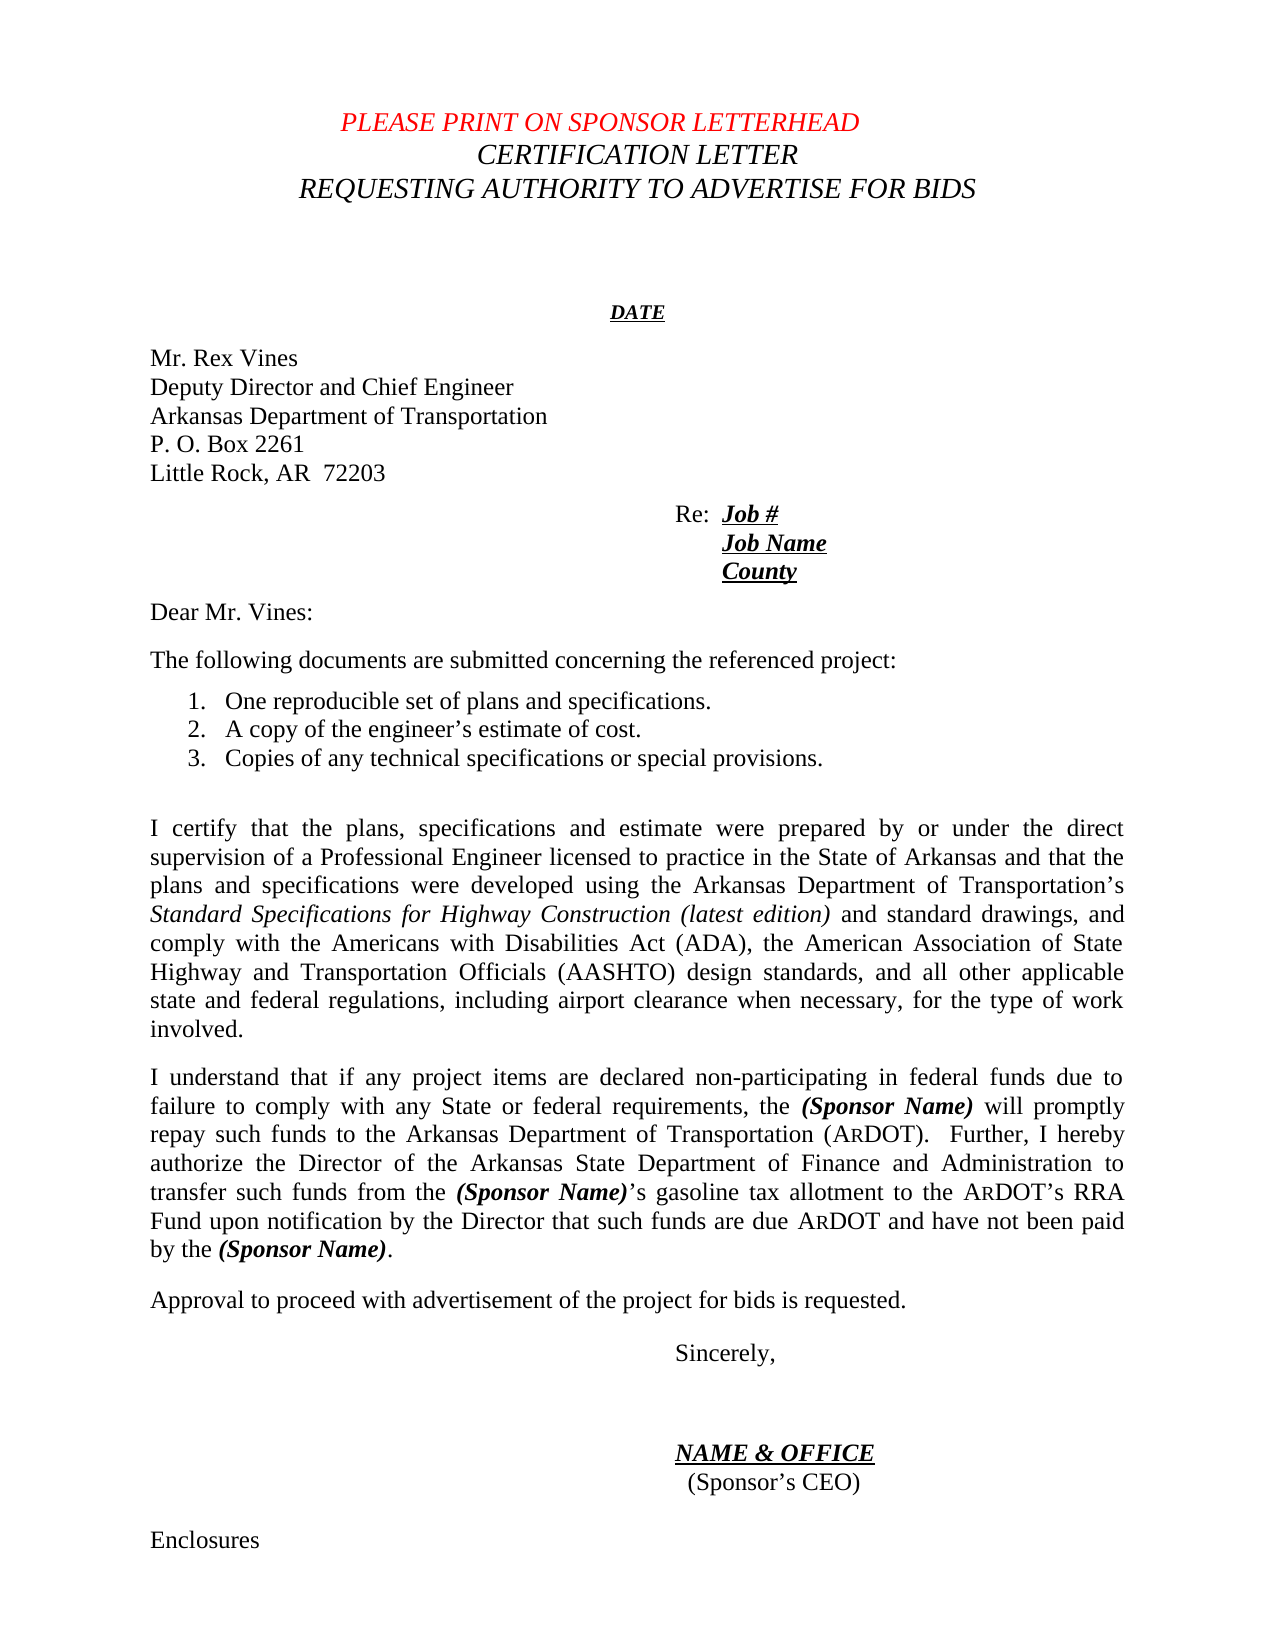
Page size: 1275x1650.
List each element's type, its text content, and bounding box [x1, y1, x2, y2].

title DATE [150, 300, 1125, 324]
text Little Rock, AR 72203 [150, 458, 1125, 487]
list A copy of the engineer’s estimate of cost. [187, 714, 1125, 743]
text Dear Mr. Vines: [150, 597, 1125, 626]
text Re: Job # [150, 499, 1125, 528]
text County [150, 556, 1125, 585]
text (Sponsor’s CEO) [150, 1467, 1125, 1496]
text I certify that the plans, specifications and estimate were prepared by or under the direct supervision of a Professional Engineer licensed to practice in the State of Arkansas and that the plans and specifications were developed using the Arkansas Department of Transportation’s Standard Specifications for Highway Construction (latest edition) and standard drawings, and comply with the Americans with Disabilities Act (ADA), the American Association of State Highway and Transportation Officials (AASHTO) design standards, and all other applicable state and federal regulations, including airport clearance when necessary, for the type of work involved. [150, 813, 1125, 1043]
text Enclosures [150, 1525, 1125, 1553]
text Deputy Director and Chief Engineer [150, 372, 1125, 401]
text P. O. Box 2261 [150, 429, 1125, 458]
text Arkansas Department of Transportation [150, 401, 1125, 429]
text Mr. Rex Vines [150, 343, 1125, 372]
text Approval to proceed with advertisement of the project for bids is requested. [150, 1285, 1125, 1313]
list One reproducible set of plans and specifications. [187, 686, 1125, 714]
list Copies of any technical specifications or special provisions. [187, 743, 1125, 772]
text NAME & OFFICE [150, 1438, 1125, 1467]
text Sincerely, [150, 1338, 1125, 1366]
text The following documents are submitted concerning the referenced project: [150, 645, 1125, 674]
text Job Name [150, 528, 1125, 556]
text I understand that if any project items are declared non-participating in federal funds due to failure to comply with any State or federal requirements, the (Sponsor Name) will promptly repay such funds to the Arkansas Department of Transportation (ArDOT). Further, I hereby authorize the Director of the Arkansas State Department of Finance and Administration to transfer such funds from the (Sponsor Name)’s gasoline tax allotment to the ArDOT’s RRA Fund upon notification by the Director that such funds are due ArDOT and have not been paid by the (Sponsor Name). [150, 1062, 1125, 1263]
